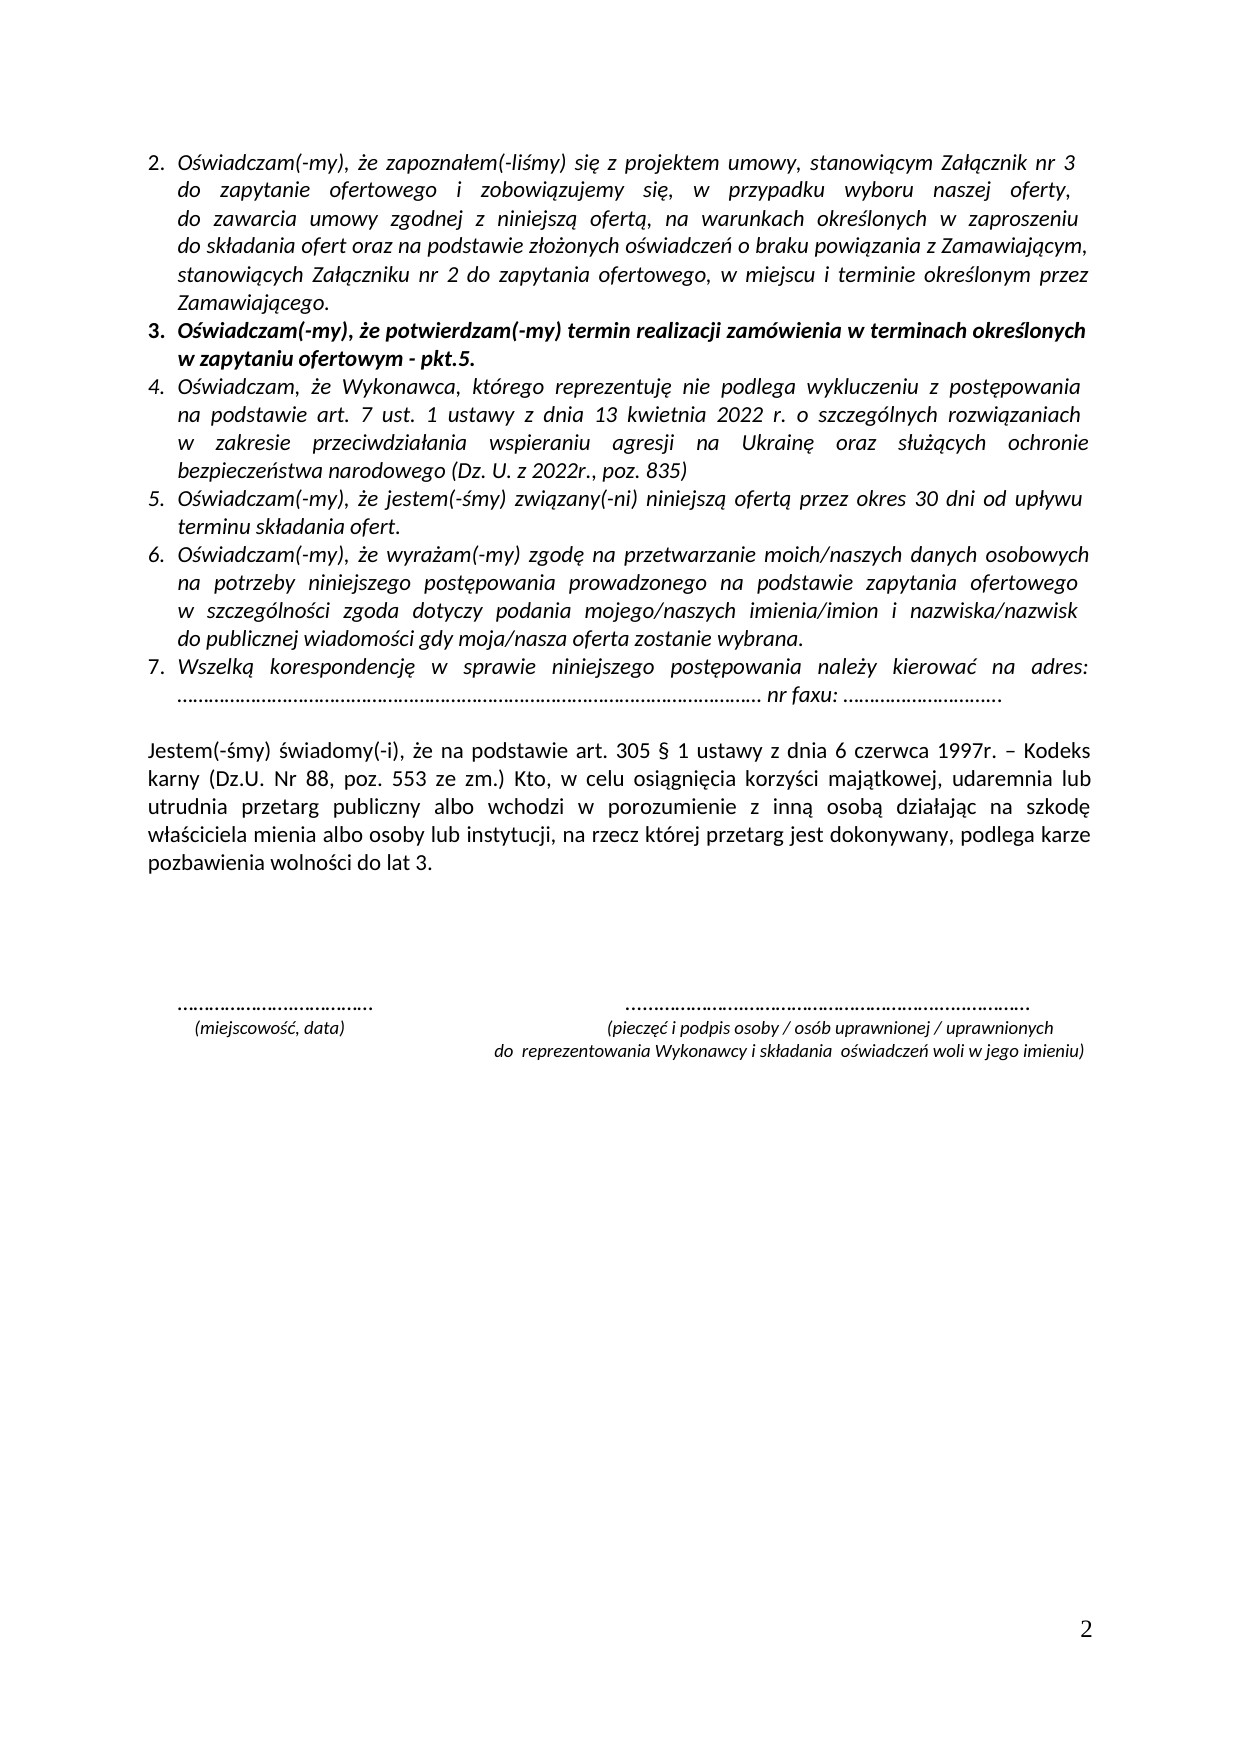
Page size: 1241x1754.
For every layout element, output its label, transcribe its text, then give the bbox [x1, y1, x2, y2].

list Wszelką korespondencję w sprawie niniejszego postępowania należy kierować na adres: ………………………………………………………………………………………………… nr faxu: ………………………... [148, 652, 1093, 708]
list Oświadczam(-my), że wyrażam(-my) zgodę na przetwarzanie moich/naszych danych osobowych na potrzeby niniejszego postępowania prowadzonego na podstawie zapytania ofertowego w szczególności zgoda dotyczy podania mojego/naszych imienia/imion i nazwiska/nazwisk do publicznej wiadomości gdy moja/nasza oferta zostanie wybrana. [148, 540, 1093, 652]
list Oświadczam(-my), że zapoznałem(-liśmy) się z projektem umowy, stanowiącym Załącznik nr 3 do zapytanie ofertowego i zobowiązujemy się, w przypadku wyboru naszej oferty, do zawarcia umowy zgodnej z niniejszą ofertą, na warunkach określonych w zaproszeniu do składania ofert oraz na podstawie złożonych oświadczeń o braku powiązania z Zamawiającym, stanowiących Załączniku nr 2 do zapytania ofertowego, w miejscu i terminie określonym przez Zamawiającego. [148, 148, 1093, 316]
text ………………….…………… ......…………….……………………………….…..………… [148, 988, 1093, 1016]
list Oświadczam(-my), że potwierdzam(-my) termin realizacji zamówienia w terminach określonych w zapytaniu ofertowym - pkt.5. [148, 316, 1093, 372]
list Oświadczam(-my), że jestem(-śmy) związany(-ni) niniejszą ofertą przez okres 30 dni od upływu terminu składania ofert. [148, 484, 1093, 540]
text (miejscowość, data) (pieczęć i podpis osoby / osób uprawnionej / uprawnionych do reprezentowania Wykonawcy i składania oświadczeń woli w jego imieniu) [148, 1016, 1093, 1062]
text Jestem(-śmy) świadomy(-i), że na podstawie art. 305 § 1 ustawy z dnia 6 czerwca 1997r. – Kodeks karny (Dz.U. Nr 88, poz. 553 ze zm.) Kto, w celu osiągnięcia korzyści majątkowej, udaremnia lub utrudnia przetarg publiczny albo wchodzi w porozumienie z inną osobą działając na szkodę właściciela mienia albo osoby lub instytucji, na rzecz której przetarg jest dokonywany, podlega karze pozbawienia wolności do lat 3. [148, 736, 1093, 876]
list Oświadczam, że Wykonawca, którego reprezentuję nie podlega wykluczeniu z postępowania na podstawie art. 7 ust. 1 ustawy z dnia 13 kwietnia 2022 r. o szczególnych rozwiązaniach w zakresie przeciwdziałania wspieraniu agresji na Ukrainę oraz służących ochronie bezpieczeństwa narodowego (Dz. U. z 2022r., poz. 835) [148, 372, 1093, 484]
